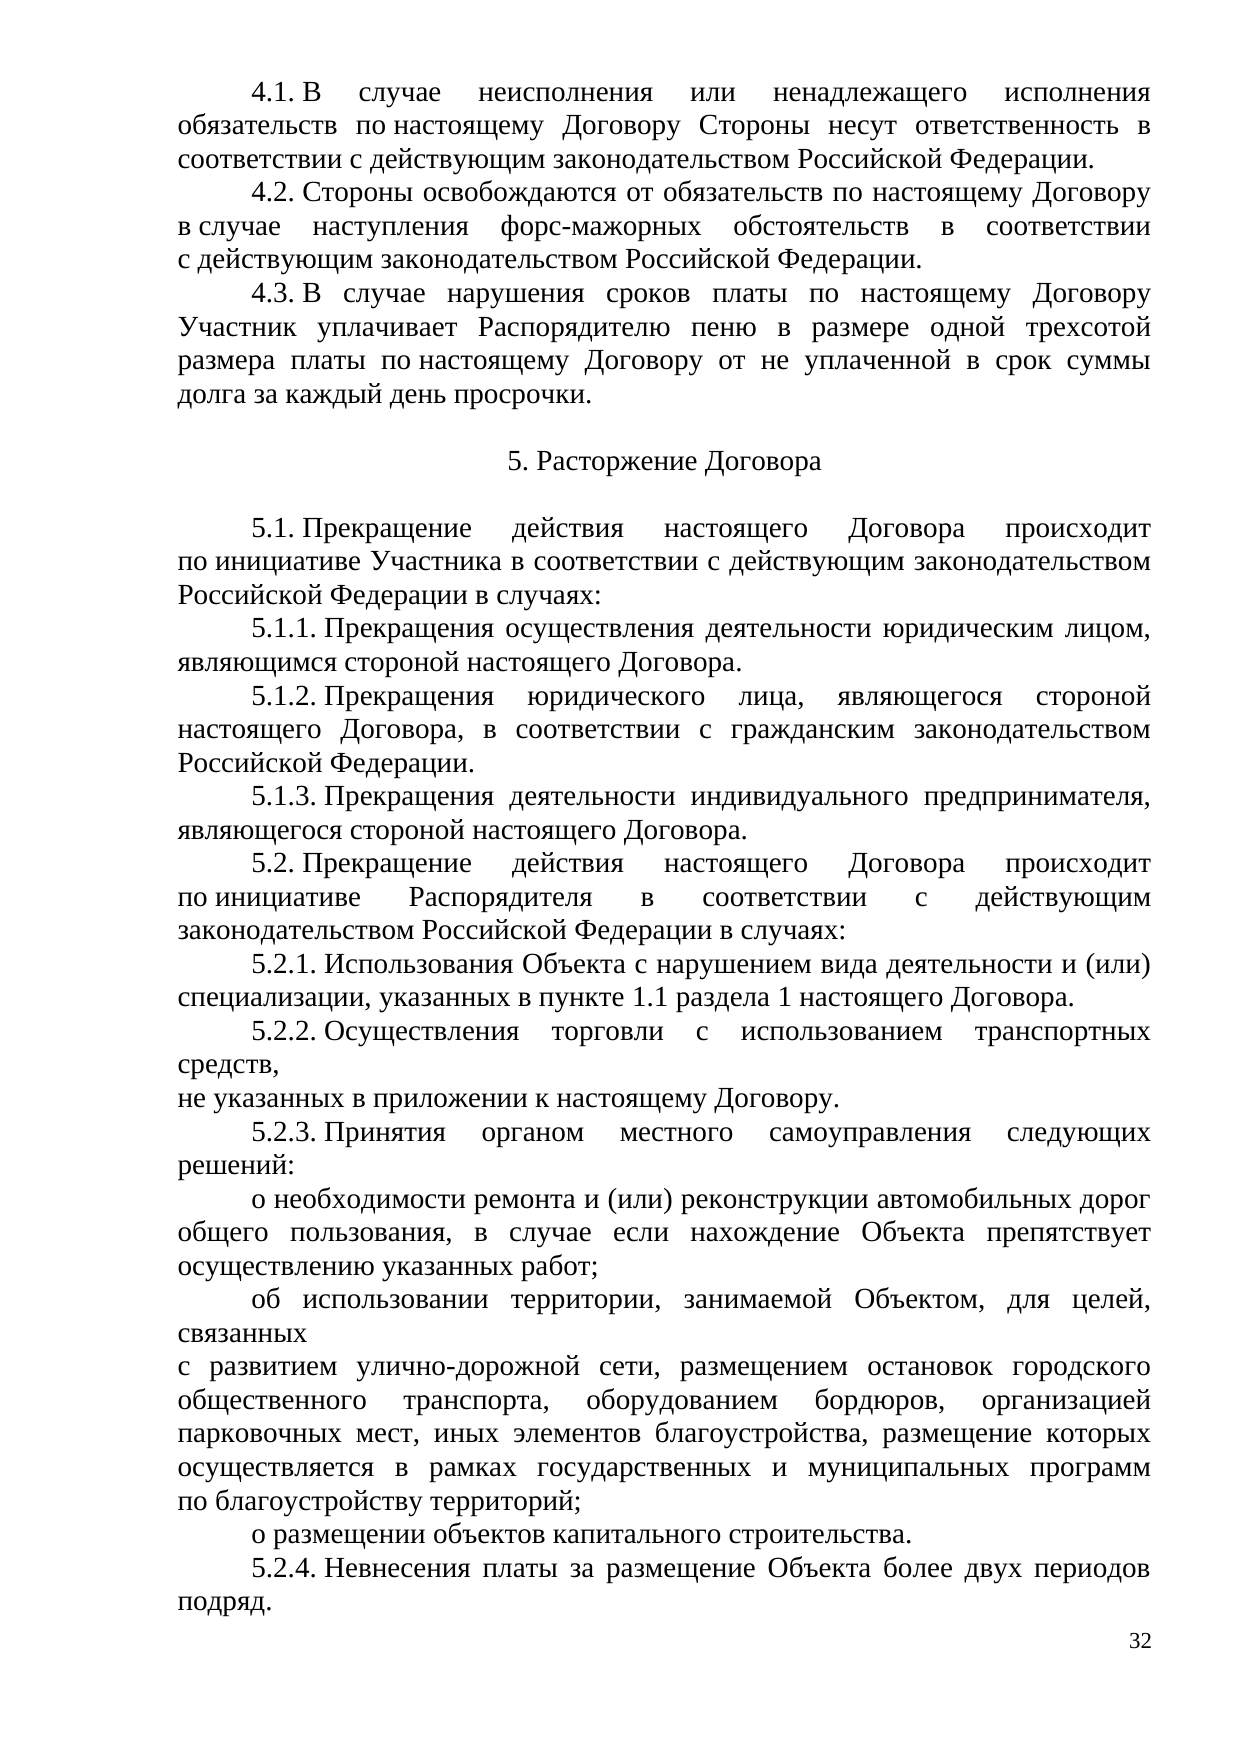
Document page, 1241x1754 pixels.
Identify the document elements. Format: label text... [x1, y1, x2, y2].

text 5.2. Прекращение действия настоящего Договора происходит по инициативе Распорядителя в соответствии с действующим законодательством Российской Федерации в случаях: [177, 845, 1152, 946]
text 5.1. Прекращение действия настоящего Договора происходит по инициативе Участника в соответствии с действующим законодательством Российской Федерации в случаях: [177, 510, 1152, 611]
text 4.2. Стороны освобождаются от обязательств по настоящему Договору в случае наступления форс-мажорных обстоятельств в соответствии с действующим законодательством Российской Федерации. [177, 174, 1152, 275]
text о размещении объектов капитального строительства. [177, 1516, 1152, 1550]
text о необходимости ремонта и (или) реконструкции автомобильных дорог общего пользования, в случае если нахождение Объекта препятствует осуществлению указанных работ; [177, 1181, 1152, 1281]
text 5.1.2. Прекращения юридического лица, являющегося стороной настоящего Договора, в соответствии с гражданским законодательством Российской Федерации. [177, 678, 1152, 778]
text 4.1. В случае неисполнения или ненадлежащего исполнения обязательств по настоящему Договору Стороны несут ответственность в соответствии с действующим законодательством Российской Федерации. [177, 74, 1152, 174]
text 5.1.3. Прекращения деятельности индивидуального предпринимателя, являющегося стороной настоящего Договора. [177, 778, 1152, 845]
text 5.2.4. Невнесения платы за размещение Объекта более двух периодов подряд. [177, 1550, 1152, 1617]
text 5.2.1. Использования Объекта с нарушением вида деятельности и (или) специализации, указанных в пункте 1.1 раздела 1 настоящего Договора. [177, 946, 1152, 1013]
text об использовании территории, занимаемой Объектом, для целей, связанных с развитием улично-дорожной сети, размещением остановок городского общественного транспорта, оборудованием бордюров, организацией парковочных мест, иных элементов благоустройства, размещение которых осуществляется в рамках государственных и муниципальных программ по благоустройству территорий; [177, 1281, 1152, 1516]
text 5. Расторжение Договора [177, 443, 1152, 476]
text 5.2.3. Принятия органом местного самоуправления следующих решений: [177, 1114, 1152, 1181]
text 5.1.1. Прекращения осуществления деятельности юридическим лицом, являющимся стороной настоящего Договора. [177, 611, 1152, 678]
text 5.2.2. Осуществления торговли с использованием транспортных средств, не указанных в приложении к настоящему Договору. [177, 1013, 1152, 1114]
text 4.3. В случае нарушения сроков платы по настоящему Договору Участник уплачивает Распорядителю пеню в размере одной трехсотой размера платы по настоящему Договору от не уплаченной в срок суммы долга за каждый день просрочки. [177, 275, 1152, 409]
